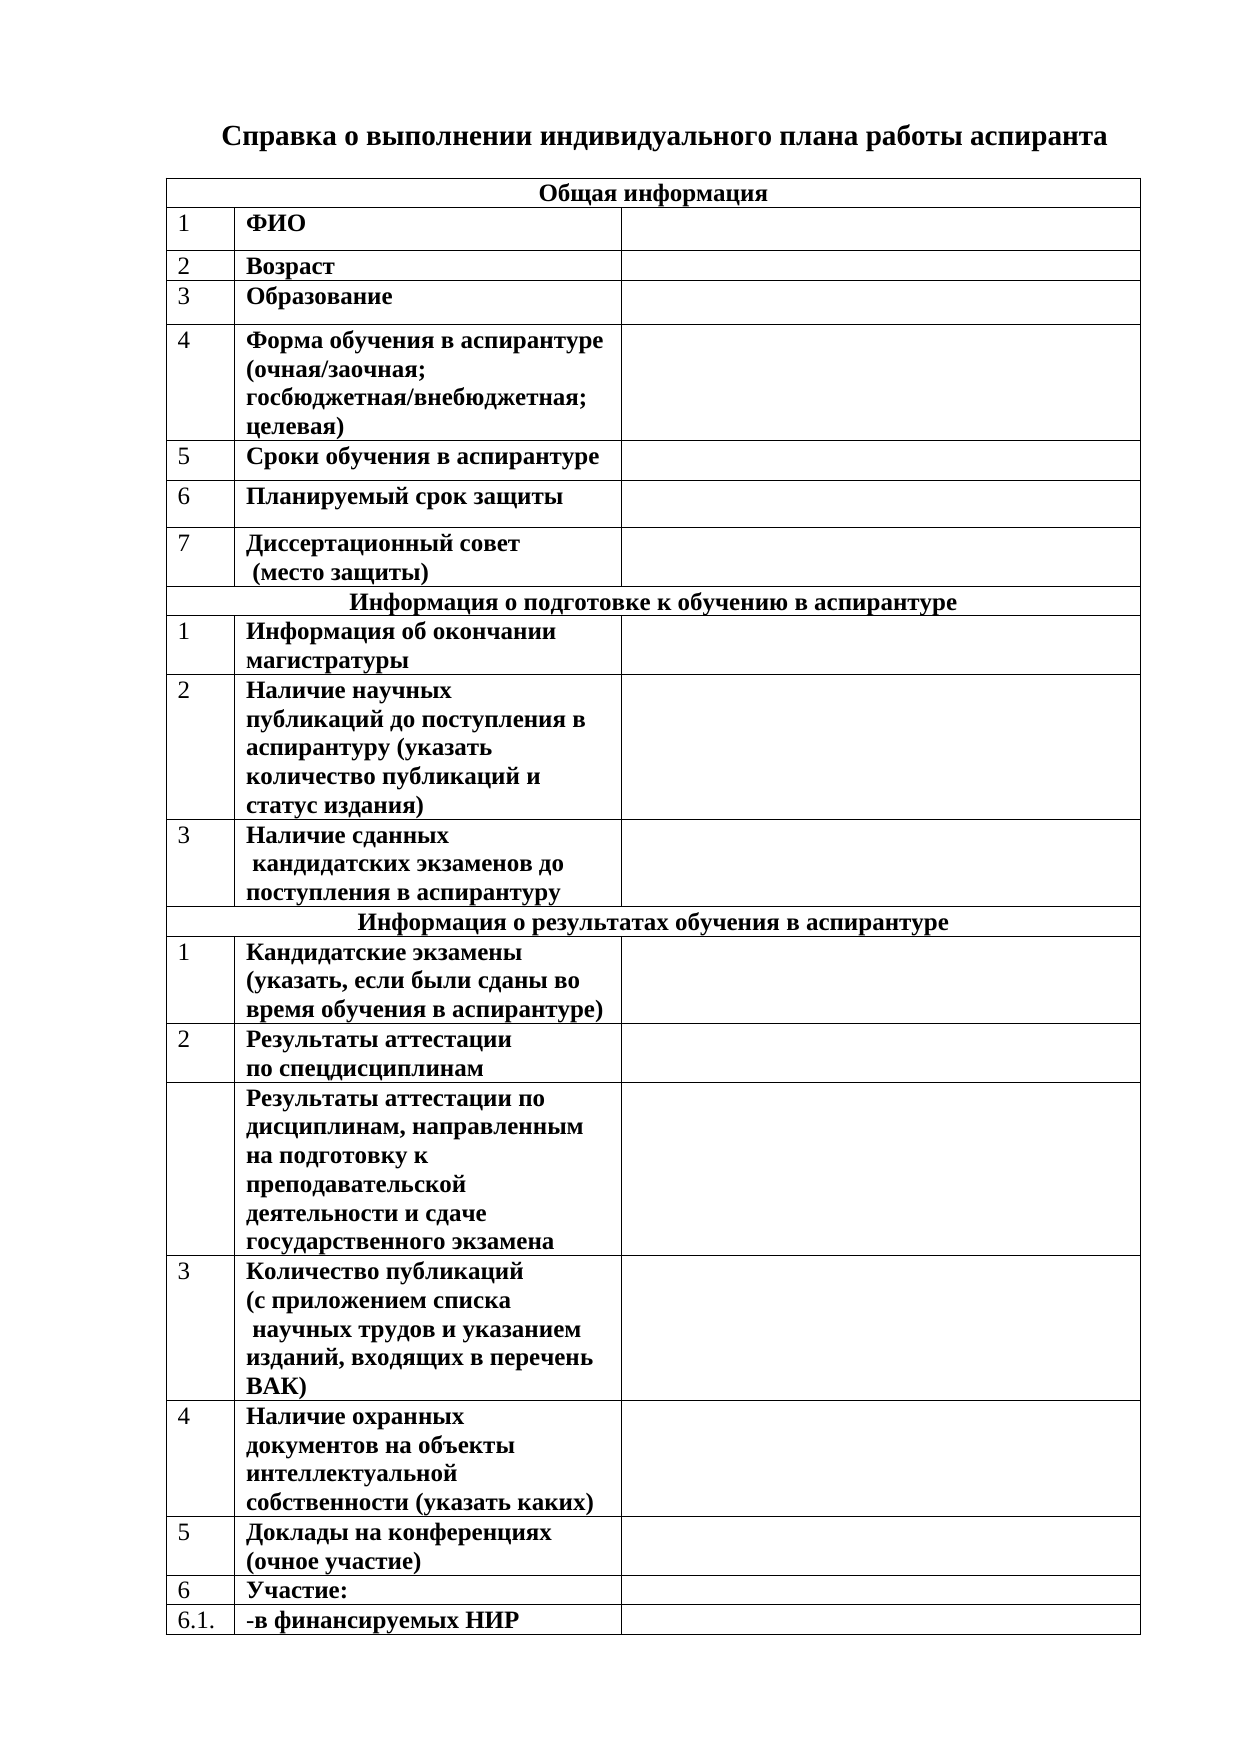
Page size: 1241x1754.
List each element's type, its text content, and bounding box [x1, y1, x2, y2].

table_cell Сроки обучения в аспирантуре [235, 441, 621, 480]
table_cell [622, 441, 1140, 480]
table_cell 6 [167, 481, 234, 527]
table_cell Диссертационный совет (место защиты) [235, 528, 621, 586]
table_cell [622, 528, 1140, 586]
table_cell [622, 1024, 1140, 1082]
table_cell [622, 281, 1140, 324]
table_cell Информация об окончании магистратуры [235, 616, 621, 674]
table_cell [622, 937, 1140, 1023]
table_cell 3 [167, 820, 234, 906]
table_header Общая информация [167, 179, 1140, 207]
table_cell 2 [167, 1024, 234, 1082]
table_cell [622, 325, 1140, 440]
table_cell 4 [167, 325, 234, 440]
table_cell Доклады на конференциях (очное участие) [235, 1517, 621, 1574]
table_cell Результаты аттестации по спецдисциплинам [235, 1024, 621, 1082]
table_cell Количество публикаций (с приложением списка научных трудов и указанием изданий, входящих в перечень ВАК) [235, 1256, 621, 1400]
table_cell Образование [235, 281, 621, 324]
table_cell [622, 1256, 1140, 1400]
table_cell 5 [167, 441, 234, 480]
table_cell [622, 820, 1140, 906]
table_cell Наличие охранных документов на объекты интеллектуальной собственности (указать каких) [235, 1401, 621, 1516]
table_cell Информация о результатах обучения в аспирантуре [167, 907, 1140, 936]
table_cell [167, 1083, 234, 1255]
table_cell 5 [167, 1517, 234, 1574]
text Справка о выполнении индивидуального плана работы аспиранта [177, 118, 1152, 152]
table_cell [622, 1605, 1140, 1634]
table_cell Кандидатские экзамены (указать, если были сданы во время обучения в аспирантуре) [235, 937, 621, 1023]
table_cell 4 [167, 1401, 234, 1516]
table_cell ФИО [235, 208, 621, 250]
table_cell Форма обучения в аспирантуре (очная/заочная; госбюджетная/внебюджетная; целевая) [235, 325, 621, 440]
table_cell [622, 208, 1140, 250]
table_cell 1 [167, 208, 234, 250]
table_cell [622, 616, 1140, 674]
table_cell 1 [167, 616, 234, 674]
table_cell Информация о подготовке к обучению в аспирантуре [167, 587, 1140, 615]
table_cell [235, 1605, 621, 1634]
table_cell [622, 1401, 1140, 1516]
table_cell Участие: [235, 1576, 621, 1604]
table_cell [622, 675, 1140, 819]
table_cell [622, 1517, 1140, 1574]
table_cell 2 [167, 675, 234, 819]
table_cell Планируемый срок защиты [235, 481, 621, 527]
table_cell 3 [167, 1256, 234, 1400]
table_cell [622, 1576, 1140, 1604]
table_cell [622, 251, 1140, 280]
table_cell 6.1. [167, 1605, 234, 1634]
table_cell Наличие сданных кандидатских экзаменов до поступления в аспирантуру [235, 820, 621, 906]
table_cell [622, 481, 1140, 527]
table_cell 1 [167, 937, 234, 1023]
table_cell Результаты аттестации по дисциплинам, направленным на подготовку к преподавательской деятельности и сдаче государственного экзамена [235, 1083, 621, 1255]
table_cell 7 [167, 528, 234, 586]
table_cell 2 [167, 251, 234, 280]
table_cell Наличие научных публикаций до поступления в аспирантуру (указать количество публикаций и статус издания) [235, 675, 621, 819]
table_cell [622, 1083, 1140, 1255]
table_cell 6 [167, 1576, 234, 1604]
table_cell Возраст [235, 251, 621, 280]
table_cell 3 [167, 281, 234, 324]
